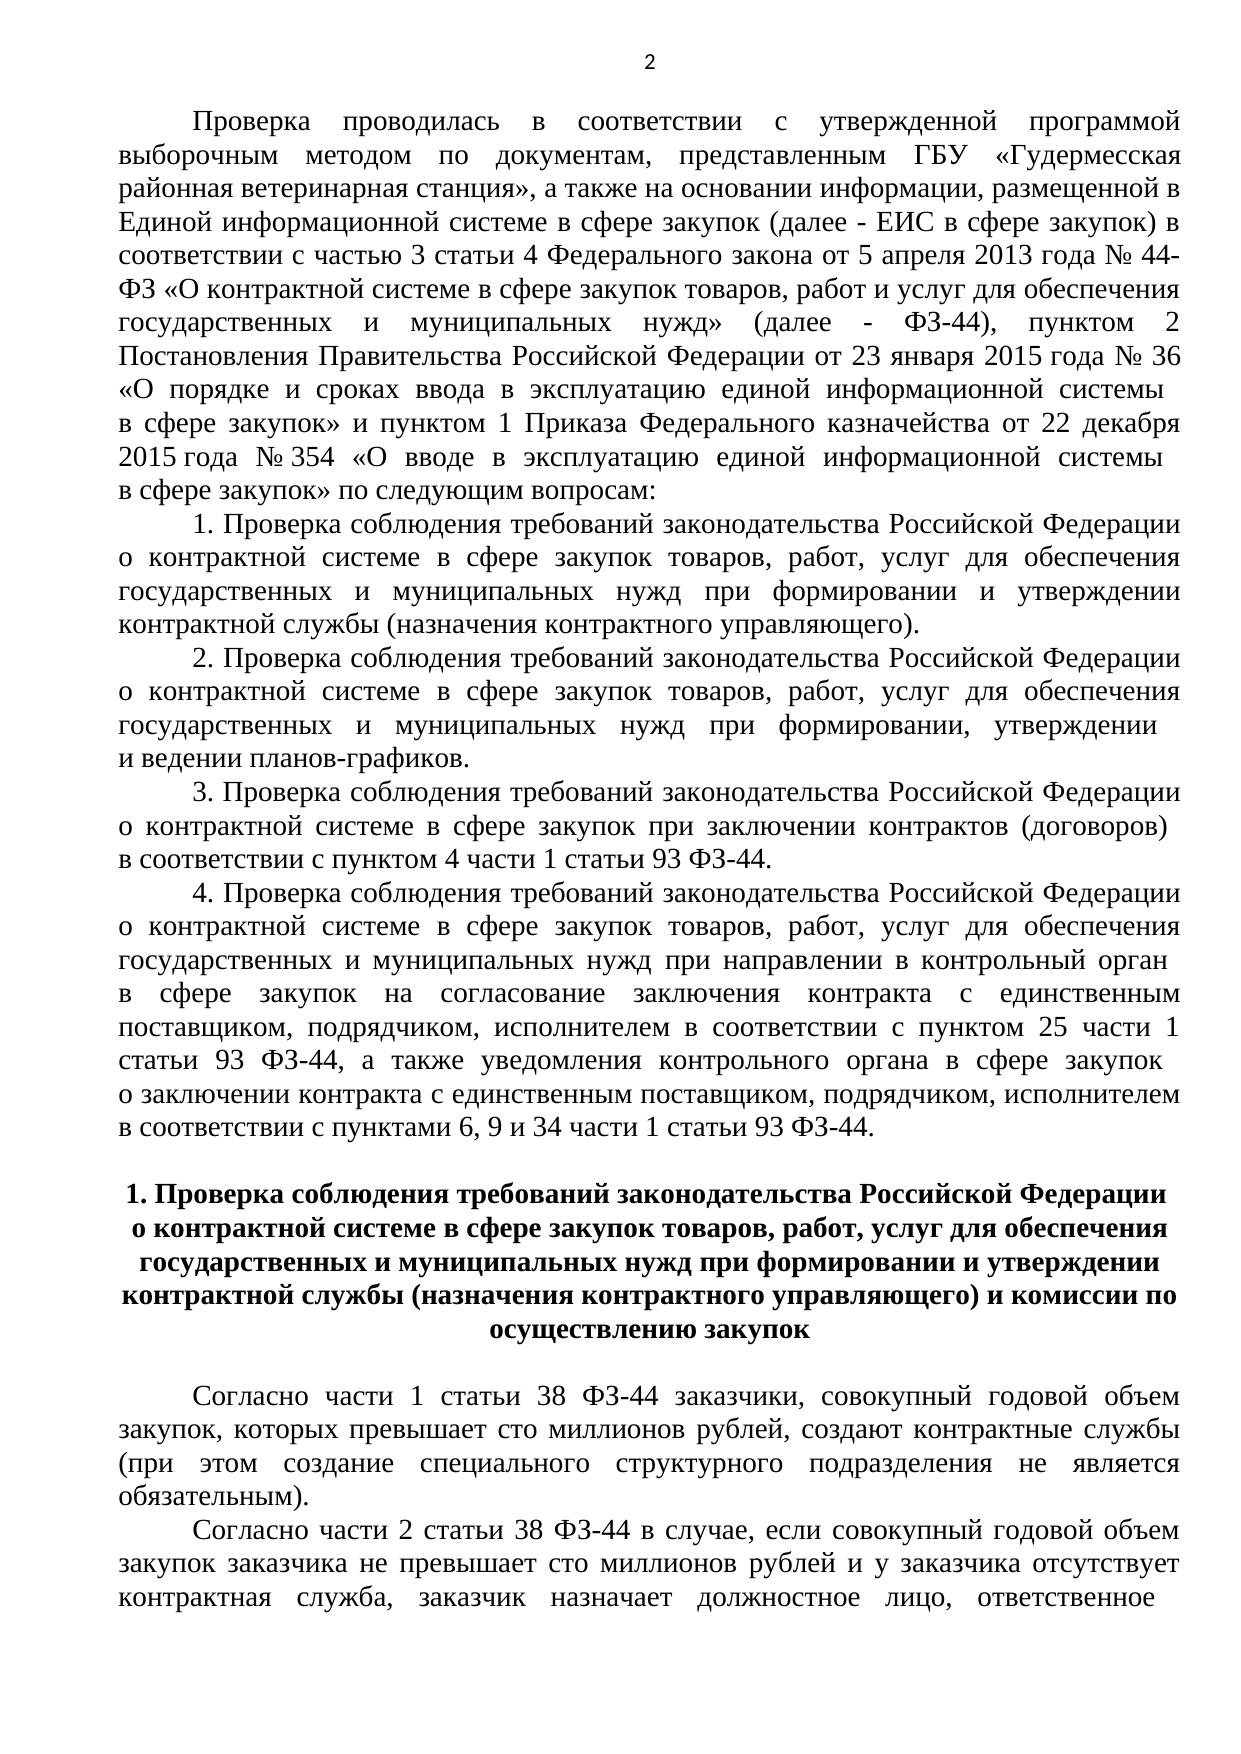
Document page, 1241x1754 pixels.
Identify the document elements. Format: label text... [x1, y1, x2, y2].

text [118, 1512, 1181, 1613]
list Проверка проводилась в соответствии с утвержденной программой выборочным методом по документам, представленным ГБУ «Гудермесская районная ветеринарная станция», а также на основании информации, размещенной в Единой информационной системе в сфере закупок (далее - ЕИС в сфере закупок) в соответствии с частью 3 статьи 4 Федерального закона от 5 апреля 2013 года № 44-ФЗ «О контрактной системе в сфере закупок товаров, работ и услуг для обеспечения государственных и муниципальных нужд» (далее - ФЗ-44), пунктом 2 Постановления Правительства Российской Федерации от 23 января 2015 года № 36 «О порядке и сроках ввода в эксплуатацию единой информационной системы в сфере закупок» и пунктом 1 Приказа Федерального казначейства от 22 декабря 2015 года № 354 «О вводе в эксплуатацию единой информационной системы в сфере закупок» по следующим вопросам: [118, 103, 1181, 506]
text 3. Проверка соблюдения требований законодательства Российской Федерации о контрактной системе в сфере закупок при заключении контрактов (договоров) в соответствии с пунктом 4 части 1 статьи 93 ФЗ-44. [118, 774, 1181, 875]
list 1. Проверка соблюдения требований законодательства Российской Федерации о контрактной системе в сфере закупок товаров, работ, услуг для обеспечения государственных и муниципальных нужд при формировании и утверждении контрактной службы (назначения контрактного управляющего). [118, 506, 1181, 640]
text 1. Проверка соблюдения требований законодательства Российской Федерации о контрактной системе в сфере закупок товаров, работ, услуг для обеспечения государственных и муниципальных нужд при формировании и утверждении контрактной службы (назначения контрактного управляющего) и комиссии по осуществлению закупок [118, 1177, 1181, 1344]
list 4. Проверка соблюдения требований законодательства Российской Федерации о контрактной системе в сфере закупок товаров, работ, услуг для обеспечения государственных и муниципальных нужд при направлении в контрольный орган в сфере закупок на согласование заключения контракта с единственным поставщиком, подрядчиком, исполнителем в соответствии с пунктом 25 части 1 статьи 93 ФЗ-44, а также уведомления контрольного органа в сфере закупок о заключении контракта с единственным поставщиком, подрядчиком, исполнителем в соответствии с пунктами 6, 9 и 34 части 1 статьи 93 ФЗ-44. [118, 875, 1181, 1143]
text Согласно части 1 статьи 38 ФЗ-44 заказчики, совокупный годовой объем закупок, которых превышает сто миллионов рублей, создают контрактные службы (при этом создание специального структурного подразделения не является обязательным). [118, 1378, 1181, 1512]
list 2. Проверка соблюдения требований законодательства Российской Федерации о контрактной системе в сфере закупок товаров, работ, услуг для обеспечения государственных и муниципальных нужд при формировании, утверждении и ведении планов-графиков. [118, 640, 1181, 774]
